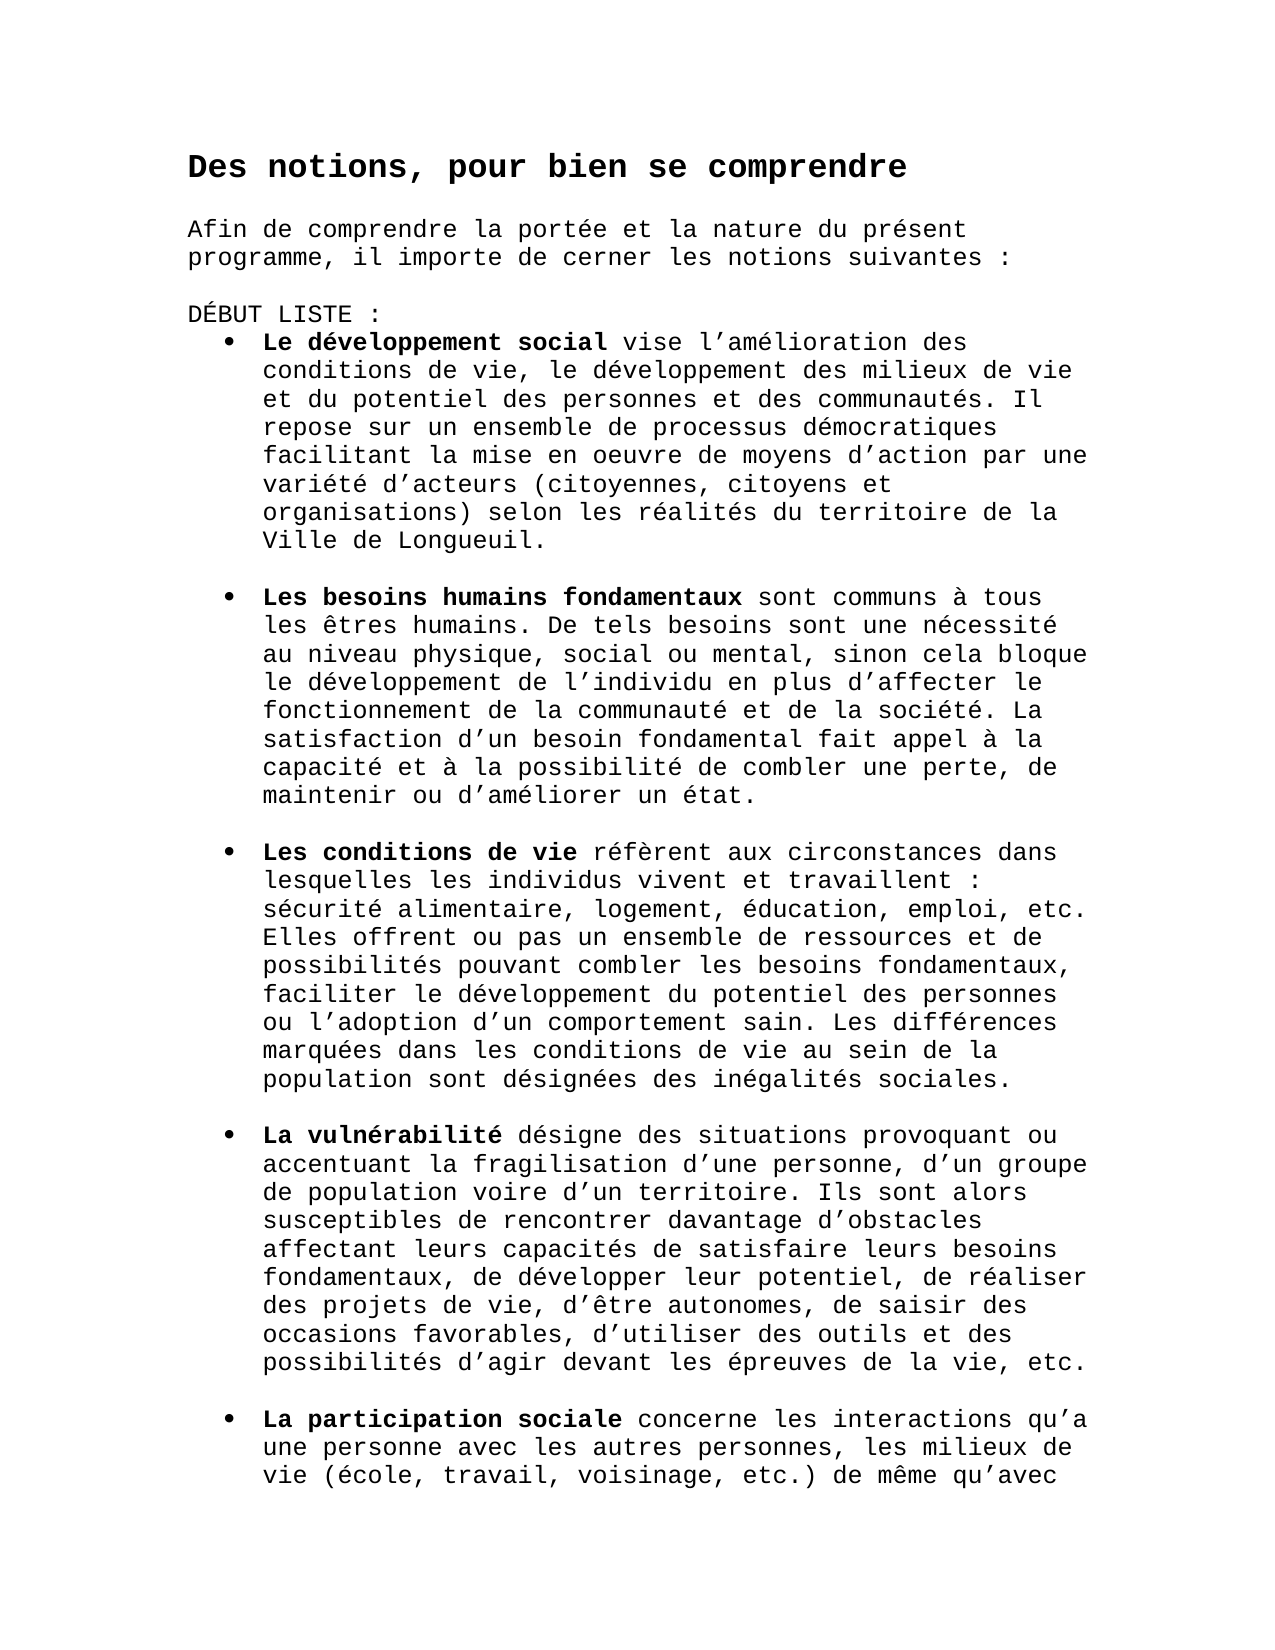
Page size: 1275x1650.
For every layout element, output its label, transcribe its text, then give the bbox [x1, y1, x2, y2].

subtitle Des notions, pour bien se comprendre [187, 150, 1087, 188]
text DÉBUT LISTE : [187, 301, 1087, 329]
list Le développement social vise l’amélioration des conditions de vie, le développement des milieux de vie et du potentiel des personnes et des communautés. Il repose sur un ensemble de processus démocratiques facilitant la mise en oeuvre de moyens d’action par une variété d’acteurs (citoyennes, citoyens et organisations) selon les réalités du territoire de la Ville de Longueuil. [225, 329, 1087, 556]
list Les besoins humains fondamentaux sont communs à tous les êtres humains. De tels besoins sont une nécessité au niveau physique, social ou mental, sinon cela bloque le développement de l’individu en plus d’affecter le fonctionnement de la communauté et de la société. La satisfaction d’un besoin fondamental fait appel à la capacité et à la possibilité de combler une perte, de maintenir ou d’améliorer un état. [225, 584, 1087, 811]
list Les conditions de vie réfèrent aux circonstances dans lesquelles les individus vivent et travaillent : sécurité alimentaire, logement, éducation, emploi, etc. Elles offrent ou pas un ensemble de ressources et de possibilités pouvant combler les besoins fondamentaux, faciliter le développement du potentiel des personnes ou l’adoption d’un comportement sain. Les différences marquées dans les conditions de vie au sein de la population sont désignées des inégalités sociales. [225, 839, 1087, 1094]
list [225, 1406, 1087, 1491]
list La vulnérabilité désigne des situations provoquant ou accentuant la fragilisation d’une personne, d’un groupe de population voire d’un territoire. Ils sont alors susceptibles de rencontrer davantage d’obstacles affectant leurs capacités de satisfaire leurs besoins fondamentaux, de développer leur potentiel, de réaliser des projets de vie, d’être autonomes, de saisir des occasions favorables, d’utiliser des outils et des possibilités d’agir devant les épreuves de la vie, etc. [225, 1123, 1087, 1378]
text Afin de comprendre la portée et la nature du présent programme, il importe de cerner les notions suivantes : [187, 216, 1087, 273]
